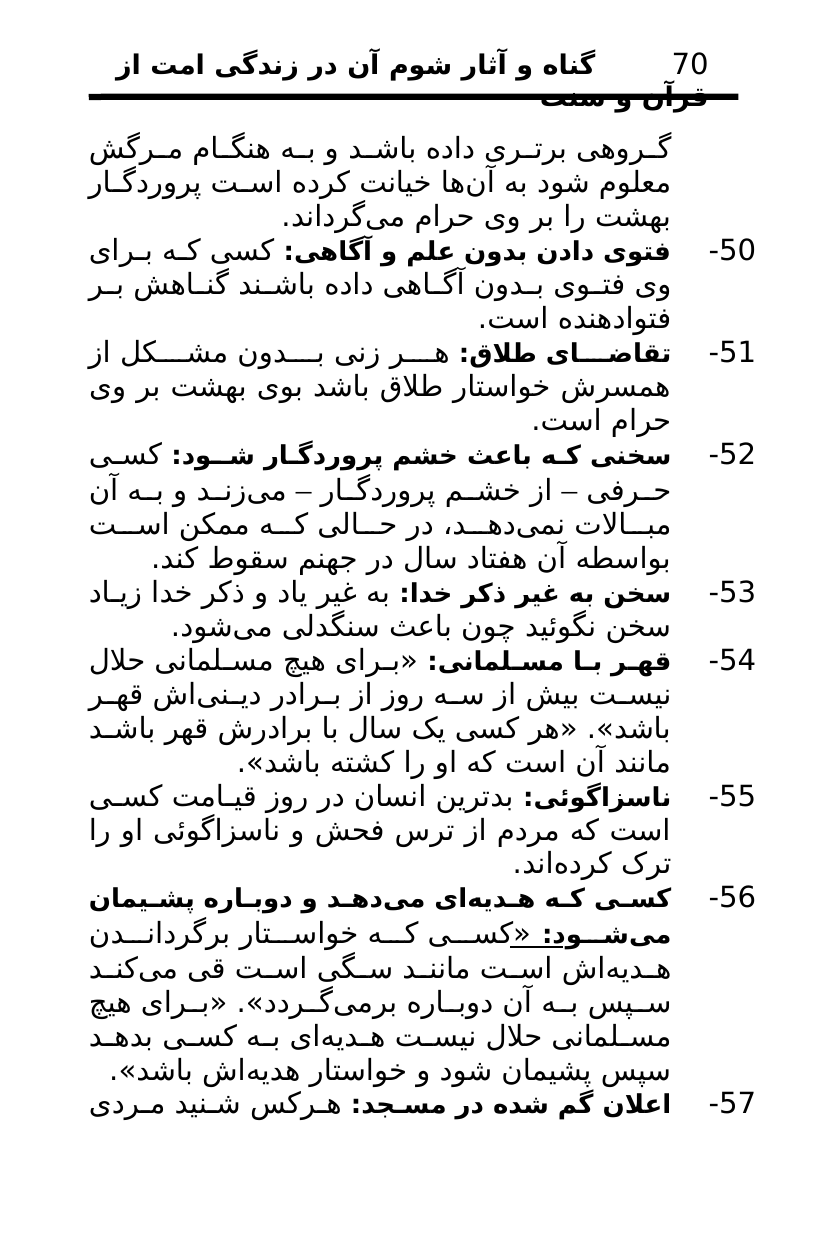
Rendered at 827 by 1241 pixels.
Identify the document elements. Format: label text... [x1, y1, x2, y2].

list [89, 1087, 708, 1121]
list سخنی کـه باعث خشم پروردگار شـود: کسی حرفی – از خشم پروردگار – می‌زند و به آن مبالات نمی‌دهد، در حالی که ممکن است بواسطه آن هفتاد سال در جهنم سقوط کند. [89, 437, 708, 575]
list ناسزاگوئی: بدترین انسان در روز قیامت کسی است که مردم از ترس فحش و ناسزاگوئی او را ترک کرده‌اند. [89, 779, 708, 881]
list تقاضای طلاق: هر زنی بدون مشکل از همسرش خواستار طلاق باشد بوی بهشت بر وی حرام است. [89, 335, 708, 437]
list سخن به غیر ذکر خدا: به غیر یاد و ذکر خدا زیاد سخن نگوئید چون باعث سنگدلی می‌شود. [89, 575, 708, 643]
list فتوی دادن بدون علم و آگاهی: کسی که برای وی فتوی بدون آگاهی داده باشند گناهش بر فتوادهنده است. [89, 233, 708, 335]
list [89, 132, 708, 233]
list قهر با مسلمانی: «برای هیچ مسلمانی حلال نیست بیش از سه روز از برادر دینی‌اش قهر باشد». «هر کسی یک سال با برادرش قهر باشد مانند آن است که او را کشته باشد». [89, 643, 708, 779]
list کسی که هدیه‌ای می‌دهد و دوباره پشیمان می‌شود: «کسی که خواستار برگرداندن هدیه‌اش است مانند سگی است قی می‌کند سپس به آن دوباره برمی‌گردد». «برای هیچ مسلمانی حلال نیست هدیه‌ای به کسی بدهد سپس پشیمان شود و خواستار هدیه‌اش باشد». [89, 881, 708, 1087]
